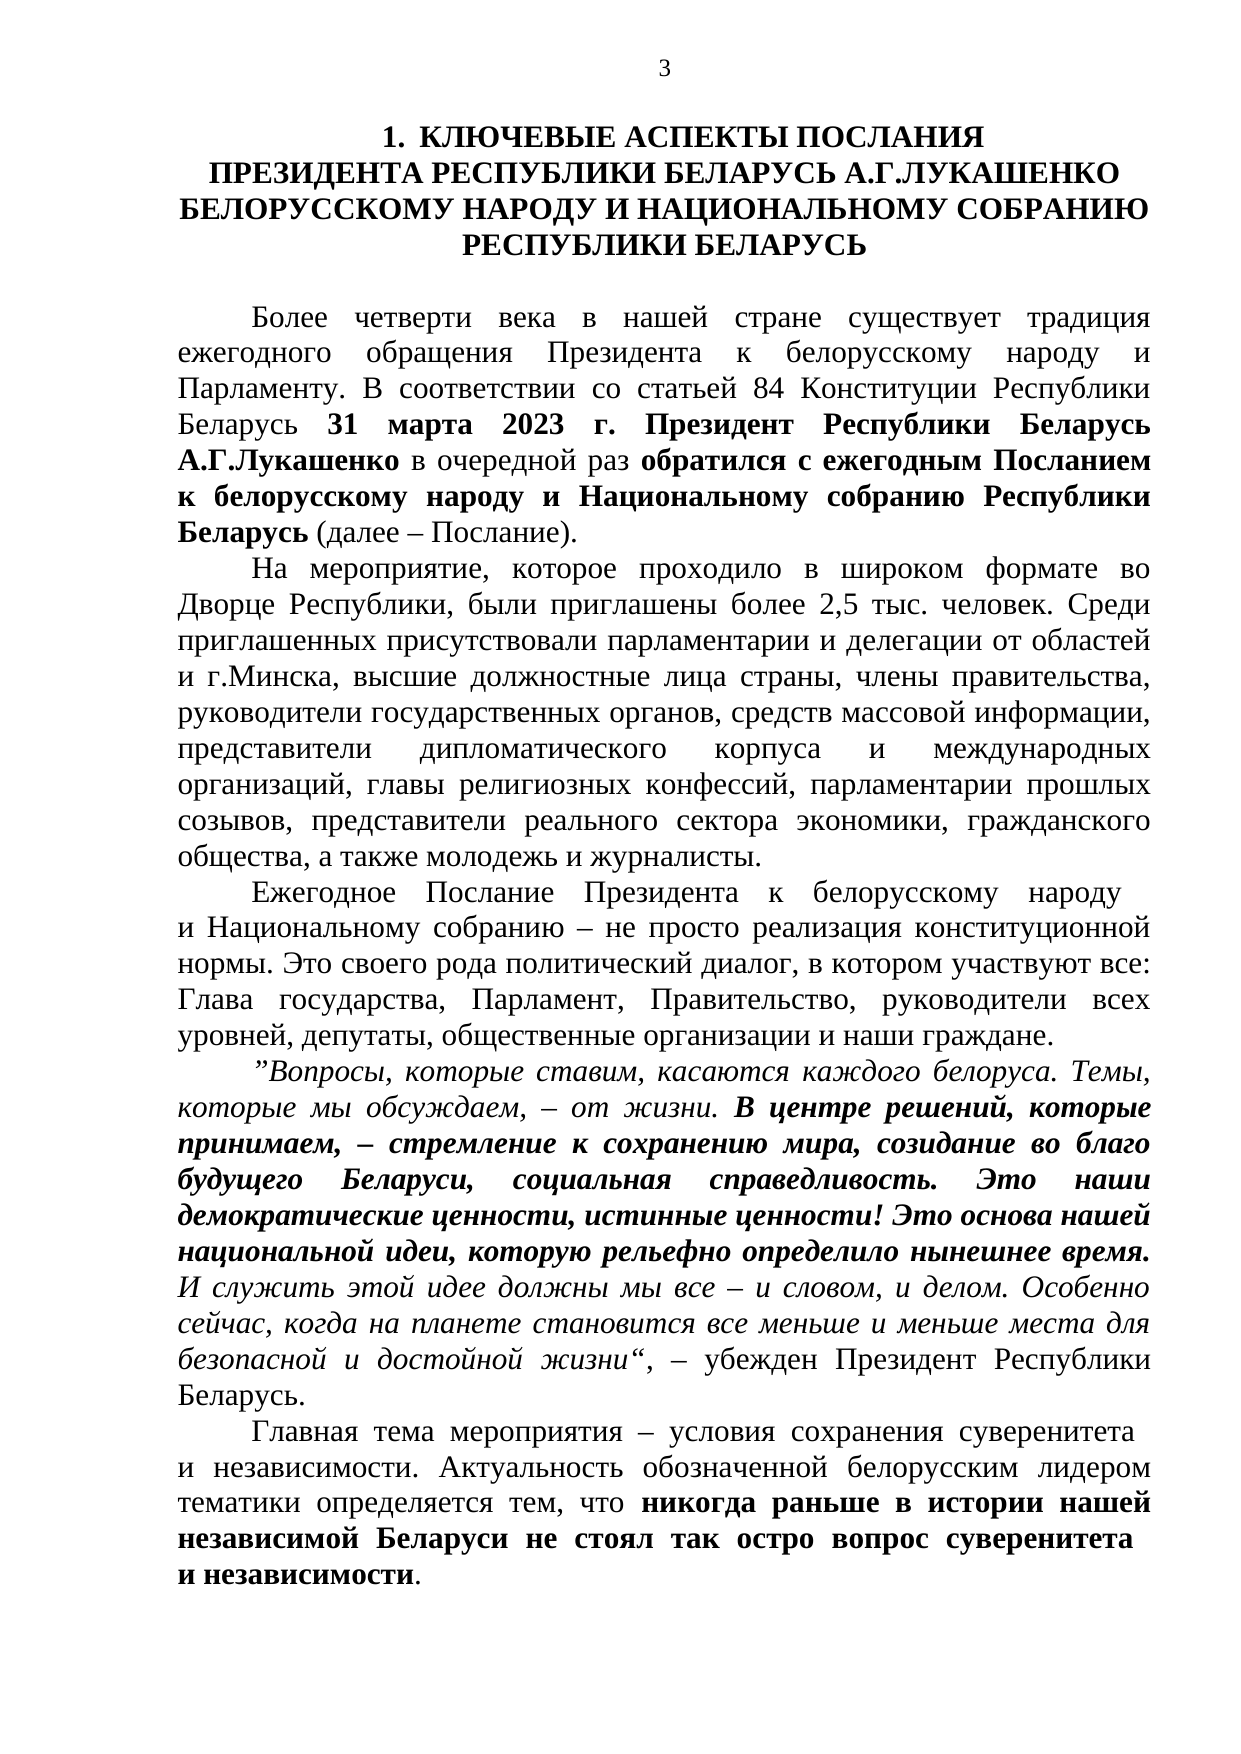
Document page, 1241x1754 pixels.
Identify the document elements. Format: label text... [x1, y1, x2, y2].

list КЛЮЧЕВЫЕ АСПЕКТЫ ПОСЛАНИЯ [215, 118, 1152, 154]
text На мероприятие, которое проходило в широком формате во Дворце Республики, были приглашены более 2,5 тыс. человек. Среди приглашенных присутствовали парламентарии и делегации от областей и г.Минска, высшие должностные лица страны, члены правительства, руководители государственных органов, средств массовой информации, представители дипломатического корпуса и международных организаций, главы религиозных конфессий, парламентарии прошлых созывов, представители реального сектора экономики, гражданского общества, а также молодежь и журналисты. [177, 549, 1152, 873]
text Главная тема мероприятия – условия сохранения суверенитета и независимости. Актуальность обозначенной белорусским лидером тематики определяется тем, что никогда раньше в истории нашей независимой Беларуси не стоял так остро вопрос суверенитета и независимости. [177, 1412, 1152, 1592]
text РЕСПУБЛИКИ БЕЛАРУСЬ [177, 226, 1152, 262]
text ПРЕЗИДЕНТА РЕСПУБЛИКИ БЕЛАРУСЬ А.Г.ЛУКАШЕНКО БЕЛОРУССКОМУ НАРОДУ И НАЦИОНАЛЬНОМУ СОБРАНИЮ [177, 154, 1152, 226]
text Ежегодное Послание Президента к белорусскому народу и Национальному собранию – не просто реализация конституционной нормы. Это своего рода политический диалог, в котором участвуют все: Глава государства, Парламент, Правительство, руководители всех уровней, депутаты, общественные организации и наши граждане. [177, 873, 1152, 1052]
text ”Вопросы, которые ставим, касаются каждого белоруса. Темы, которые мы обсуждаем, – от жизни. В центре решений, которые принимаем, – стремление к сохранению мира, созидание во благо будущего Беларуси, социальная справедливость. Это наши демократические ценности, истинные ценности! Это основа нашей национальной идеи, которую рельефно определило нынешнее время. И служить этой идее должны мы все – и словом, и делом. Особенно сейчас, когда на планете становится все меньше и меньше места для безопасной и достойной жизни“, – убежден Президент Республики Беларусь. [177, 1052, 1152, 1412]
text Более четверти века в нашей стране существует традиция ежегодного обращения Президента к белорусскому народу и Парламенту. В соответствии со статьей 84 Конституции Республики Беларусь 31 марта 2023 г. Президент Республики Беларусь А.Г.Лукашенко в очередной раз обратился с ежегодным Посланием к белорусскому народу и Национальному собранию Республики Беларусь (далее – Послание). [177, 298, 1152, 549]
